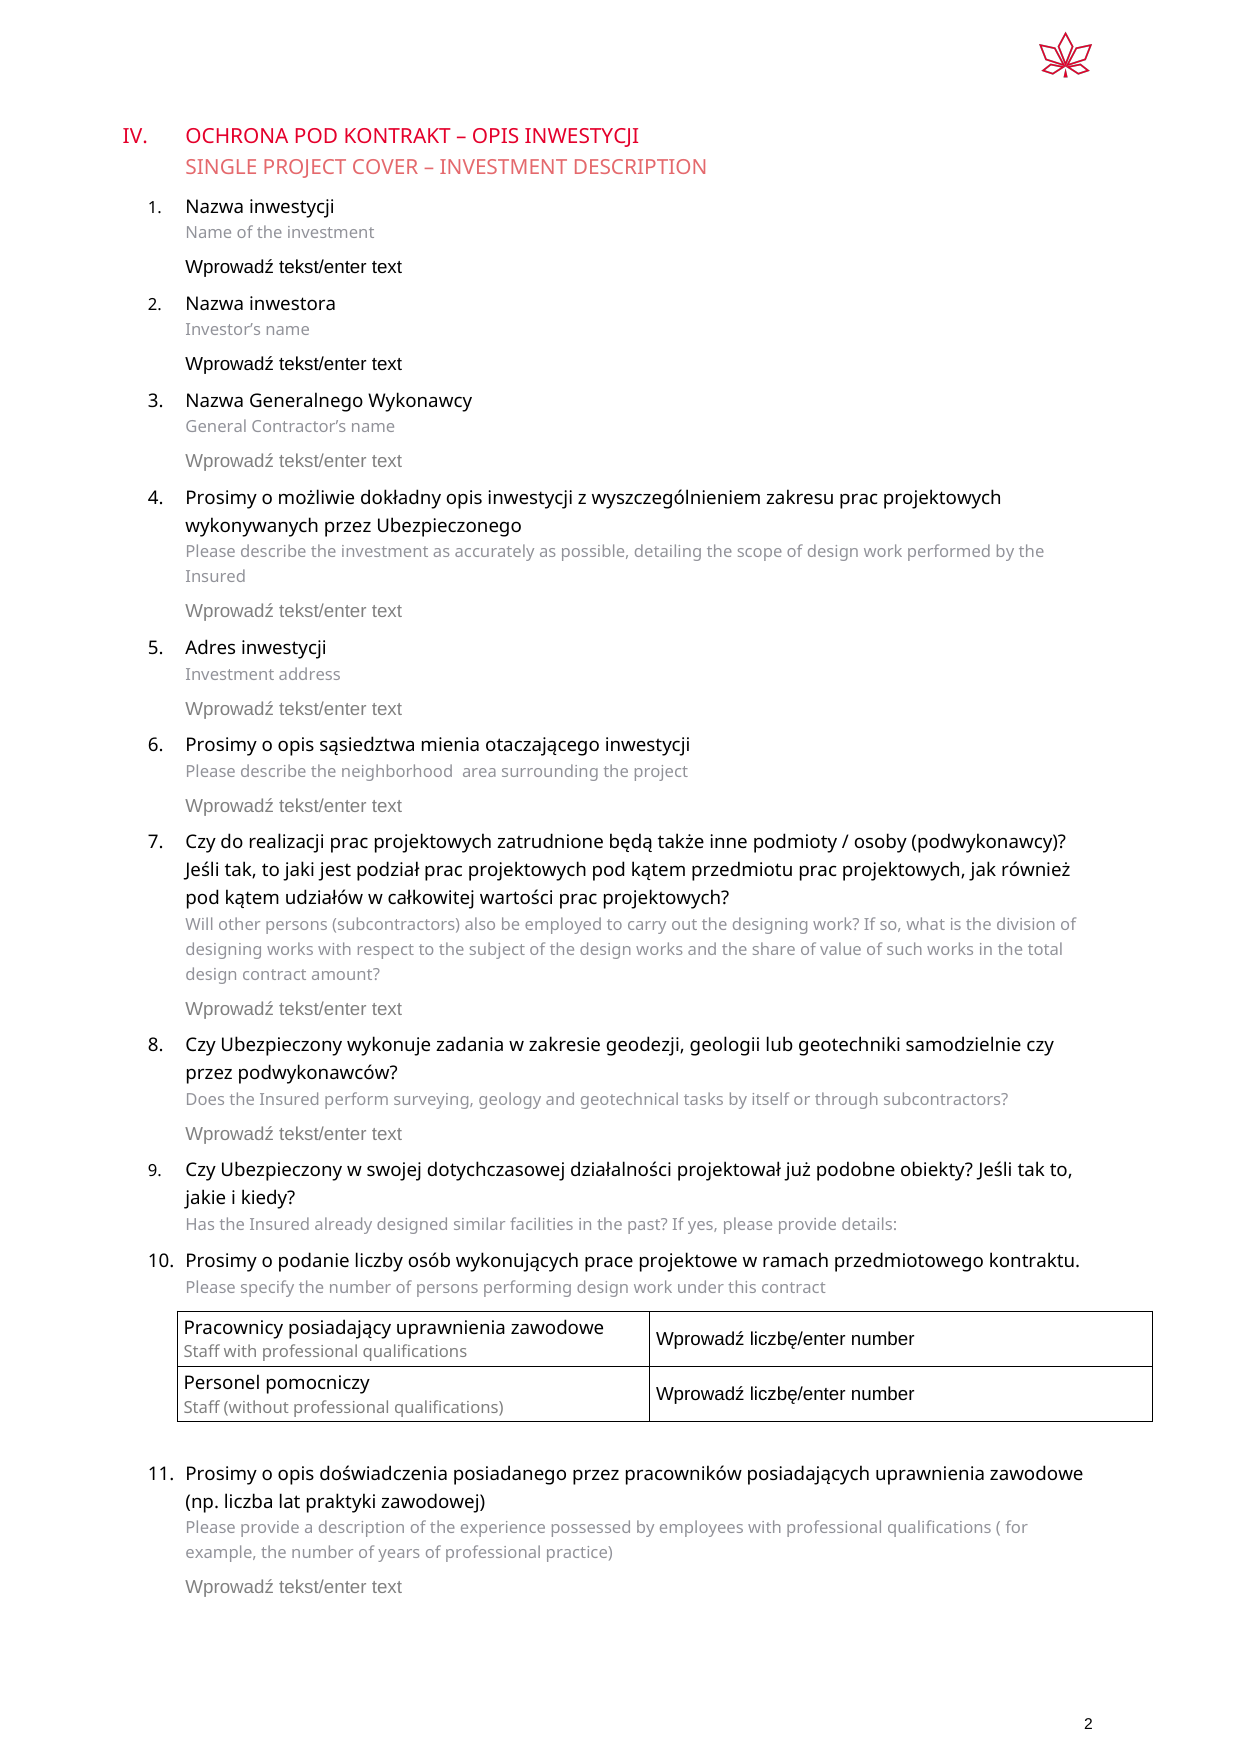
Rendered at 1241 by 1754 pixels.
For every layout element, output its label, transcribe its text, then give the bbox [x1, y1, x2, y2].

list Nazwa Generalnego Wykonawcy General Contractor’s name [148, 387, 1092, 438]
text OCHRONA POD KONTRAKT – OPIS INWESTYCJI [148, 118, 1092, 149]
table_cell Personel pomocniczy Staff (without professional qualifications) [178, 1367, 649, 1421]
list Nazwa inwestycji Name of the investment [148, 193, 1092, 243]
list Adres inwestycji Investment address [148, 634, 1092, 685]
list Prosimy o opis doświadczenia posiadanego przez pracowników posiadających uprawnienia zawodowe (np. liczba lat praktyki zawodowej) Please provide a description of the experience possessed by employees with professional qualifications ( for example, the number of years of professional practice) [148, 1460, 1092, 1564]
list Prosimy o opis sąsiedztwa mienia otaczającego inwestycji Please describe the neighborhood area surrounding the project [148, 731, 1092, 782]
list Czy Ubezpieczony w swojej dotychczasowej działalności projektował już podobne obiekty? Jeśli tak to, jakie i kiedy? Has the Insured already designed similar facilities in the past? If yes, please provide details: [148, 1157, 1092, 1235]
list Nazwa inwestora Investor’s name [148, 290, 1092, 341]
list Czy do realizacji prac projektowych zatrudnione będą także inne podmioty / osoby (podwykonawcy)? Jeśli tak, to jaki jest podział prac projektowych pod kątem przedmiotu prac projektowych, jak również pod kątem udziałów w całkowitej wartości prac projektowych? Will other persons (subcontractors) also be employed to carry out the designing work? If so, what is the division of designing works with respect to the subject of the design works and the share of value of such works in the total design contract amount? [148, 828, 1092, 985]
list Prosimy o możliwie dokładny opis inwestycji z wyszczególnieniem zakresu prac projektowych wykonywanych przez Ubezpieczonego Please describe the investment as accurately as possible, detailing the scope of design work performed by the Insured [148, 484, 1092, 588]
list Czy Ubezpieczony wykonuje zadania w zakresie geodezji, geologii lub geotechniki samodzielnie czy przez podwykonawców? Does the Insured perform surveying, geology and geotechnical tasks by itself or through subcontractors? [148, 1031, 1092, 1110]
list SINGLE PROJECT COVER – INVESTMENT DESCRIPTION [185, 149, 1092, 181]
picture [1038, 30, 1093, 78]
table_header Pracownicy posiadający uprawnienia zawodowe Staff with professional qualifications [178, 1312, 649, 1366]
list Prosimy o podanie liczby osób wykonujących prace projektowe w ramach przedmiotowego kontraktu. Please specify the number of persons performing design work under this contract [148, 1248, 1092, 1298]
